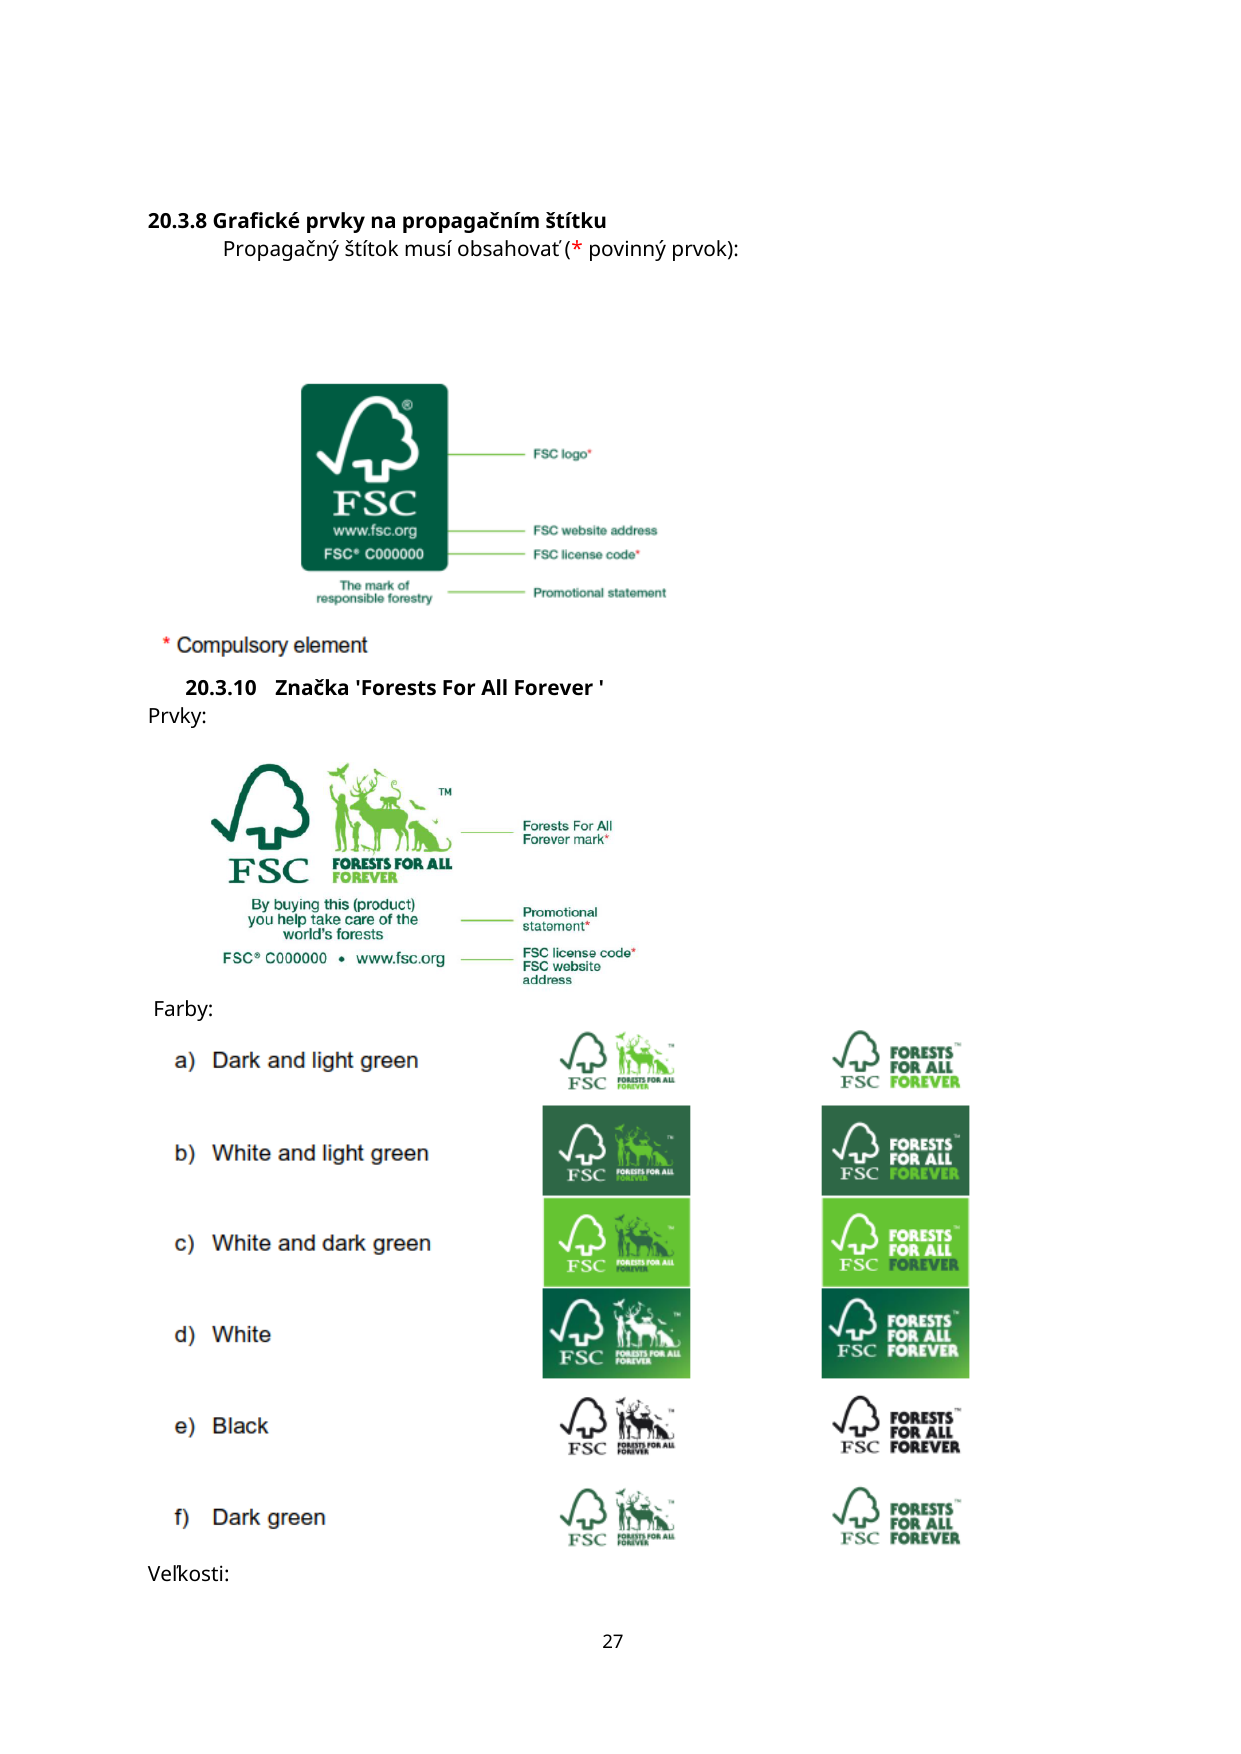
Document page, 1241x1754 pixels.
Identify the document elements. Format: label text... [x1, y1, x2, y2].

text Propagačný štítok musí obsahovať (* povinný prvok): [148, 234, 1078, 263]
list Značka 'Forests For All Forever ' [185, 673, 1078, 701]
picture [147, 372, 681, 673]
text Prvky: [148, 701, 1078, 730]
text Farby: [148, 994, 1078, 1022]
text 20.3.8 Grafické prvky na propagačním štítku [148, 206, 1078, 234]
text Veľkosti: [148, 1559, 1078, 1588]
picture [147, 1022, 995, 1560]
